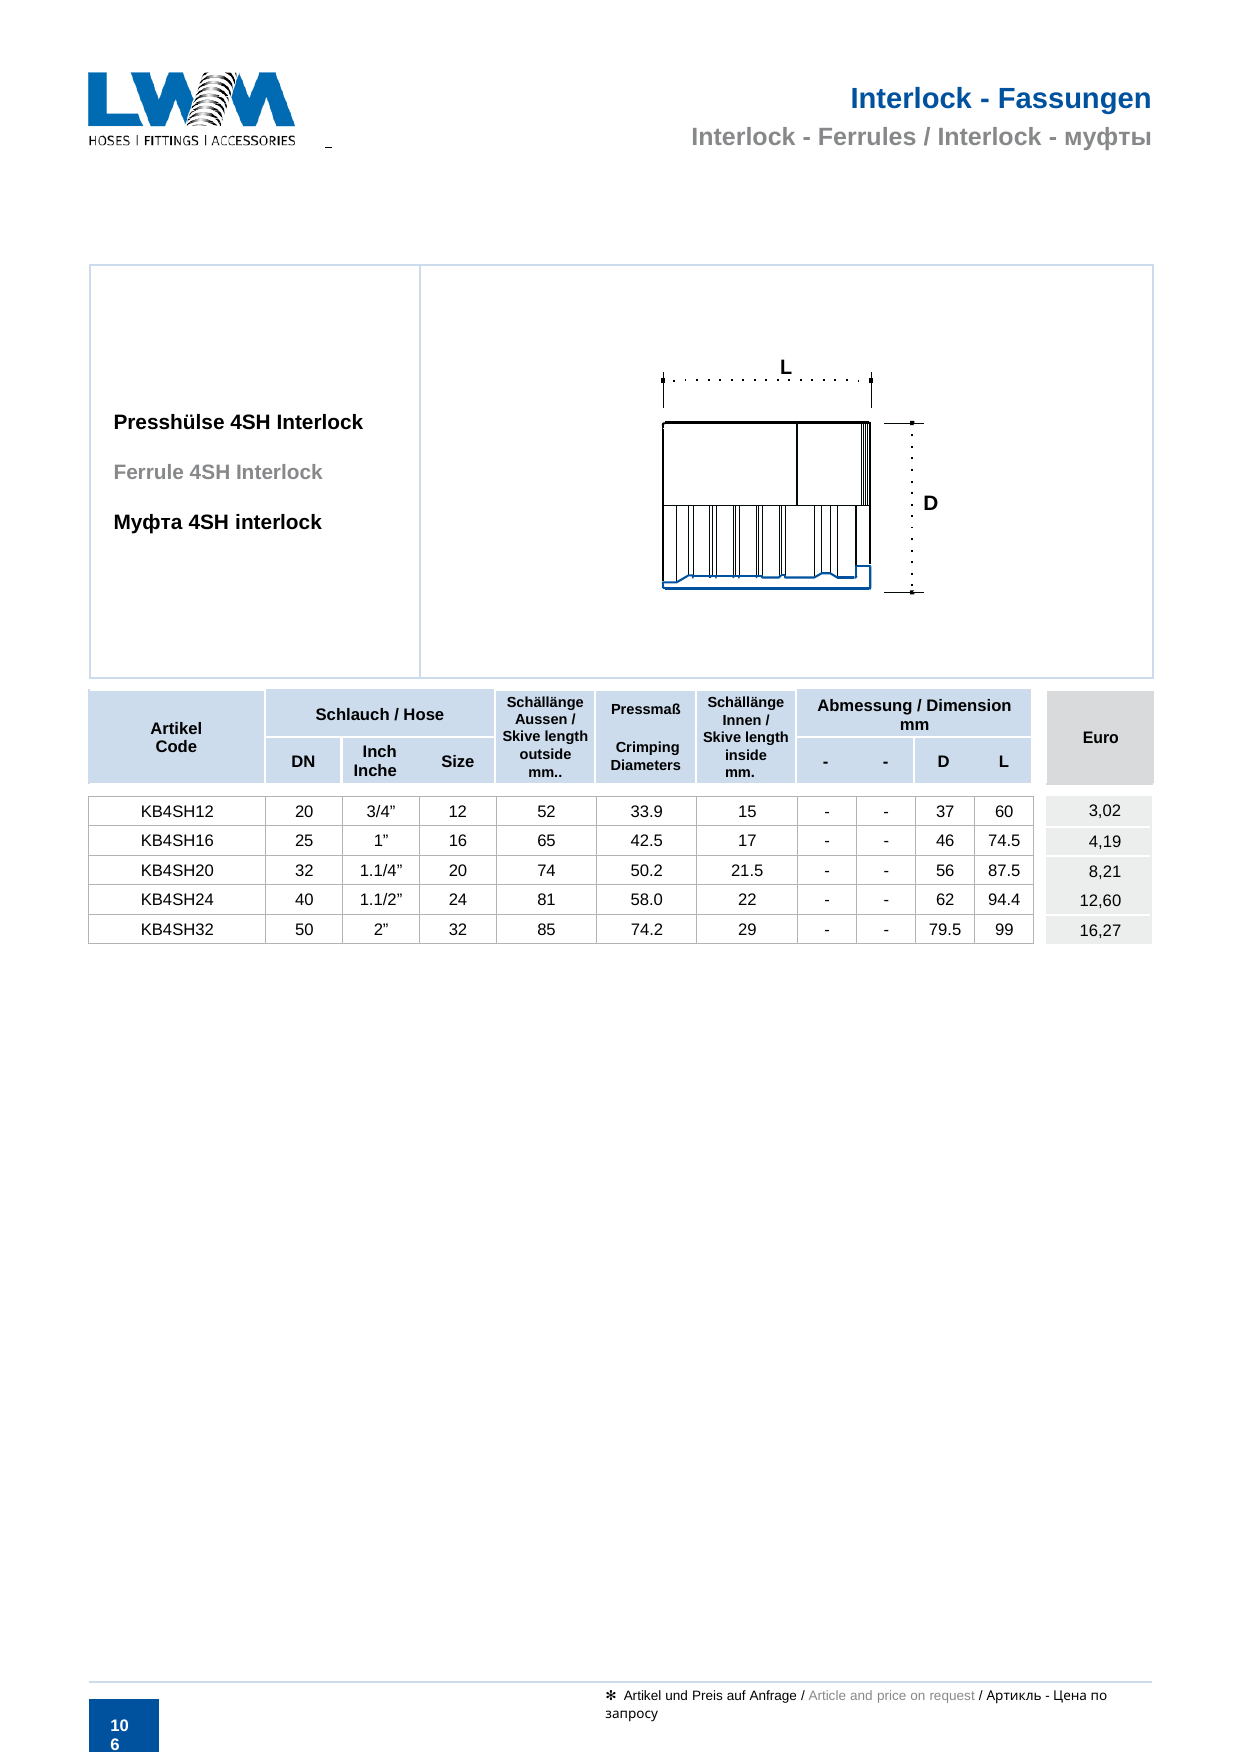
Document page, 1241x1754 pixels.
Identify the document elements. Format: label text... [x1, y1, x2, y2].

table_cell KB4SH32 [89, 915, 265, 943]
table_cell 21.5 [697, 856, 797, 884]
table_cell 24 [420, 885, 496, 914]
table_cell - [857, 915, 915, 943]
table_cell 40 [266, 885, 342, 914]
text Муфта 4SH interlock [113, 514, 1163, 534]
subtitle Interlock - Ferrules / Interlock - муфты [77, 122, 1152, 151]
table_cell 74 [497, 856, 596, 884]
table_header 3/4” [343, 797, 419, 825]
table_header 15 [697, 797, 797, 825]
table_header 33.9 [597, 797, 696, 825]
table_cell 94.4 [975, 885, 1033, 914]
table_cell 58.0 [597, 885, 696, 914]
table_cell 16 [420, 826, 496, 855]
table_cell 22 [697, 885, 797, 914]
table_cell 1” [343, 826, 419, 855]
table_header 12 [420, 797, 496, 825]
table_cell - [798, 856, 856, 884]
table_header KB4SH12 [89, 797, 265, 825]
table_cell - [798, 826, 856, 855]
table_cell 17 [697, 826, 797, 855]
table_cell KB4SH16 [89, 826, 265, 855]
picture [88, 114, 295, 122]
table_cell 25 [266, 826, 342, 855]
table_header 20 [266, 797, 342, 825]
subtitle Interlock - Fassungen [77, 81, 1152, 114]
text ✻ Artikel und Preis auf Anfrage / Article and price on request / Артикль - Цена по запросу [605, 1686, 1163, 1723]
text D [77, 495, 938, 514]
table_cell 2” [343, 915, 419, 943]
table_cell - [857, 856, 915, 884]
table_cell - [798, 885, 856, 914]
table_cell 65 [497, 826, 596, 855]
table_cell - [798, 915, 856, 943]
table_cell 81 [497, 885, 596, 914]
table_cell 99 [975, 915, 1033, 943]
text Ferrule 4SH Interlock [113, 460, 1163, 484]
table_cell 74.5 [975, 826, 1033, 855]
table_header 52 [497, 797, 596, 825]
table_cell 32 [266, 856, 342, 884]
text Presshülse 4SH Interlock [113, 410, 1163, 434]
table_cell 20 [420, 856, 496, 884]
table_header 37 [916, 797, 974, 825]
table_cell KB4SH20 [89, 856, 265, 884]
table_cell 50 [266, 915, 342, 943]
table_cell 29 [697, 915, 797, 943]
table_cell 32 [420, 915, 496, 943]
table_header - [857, 797, 915, 825]
subtitle L [408, 355, 1163, 379]
table_cell 56 [916, 856, 974, 884]
table_cell - [857, 826, 915, 855]
table_cell - [857, 885, 915, 914]
table_cell 46 [916, 826, 974, 855]
table_cell 50.2 [597, 856, 696, 884]
table_cell 1.1/2” [343, 885, 419, 914]
table_cell 85 [497, 915, 596, 943]
table_header 60 [975, 797, 1033, 825]
table_cell 79.5 [916, 915, 974, 943]
table_header - [798, 797, 856, 825]
table_cell 1.1/4” [343, 856, 419, 884]
table_cell 87.5 [975, 856, 1033, 884]
picture [88, 72, 295, 81]
table_cell 42.5 [597, 826, 696, 855]
table_cell 74.2 [597, 915, 696, 943]
text 106 [110, 1715, 138, 1754]
table_cell KB4SH24 [89, 885, 265, 914]
table_cell 62 [916, 885, 974, 914]
subtitle Euro [77, 728, 1118, 747]
